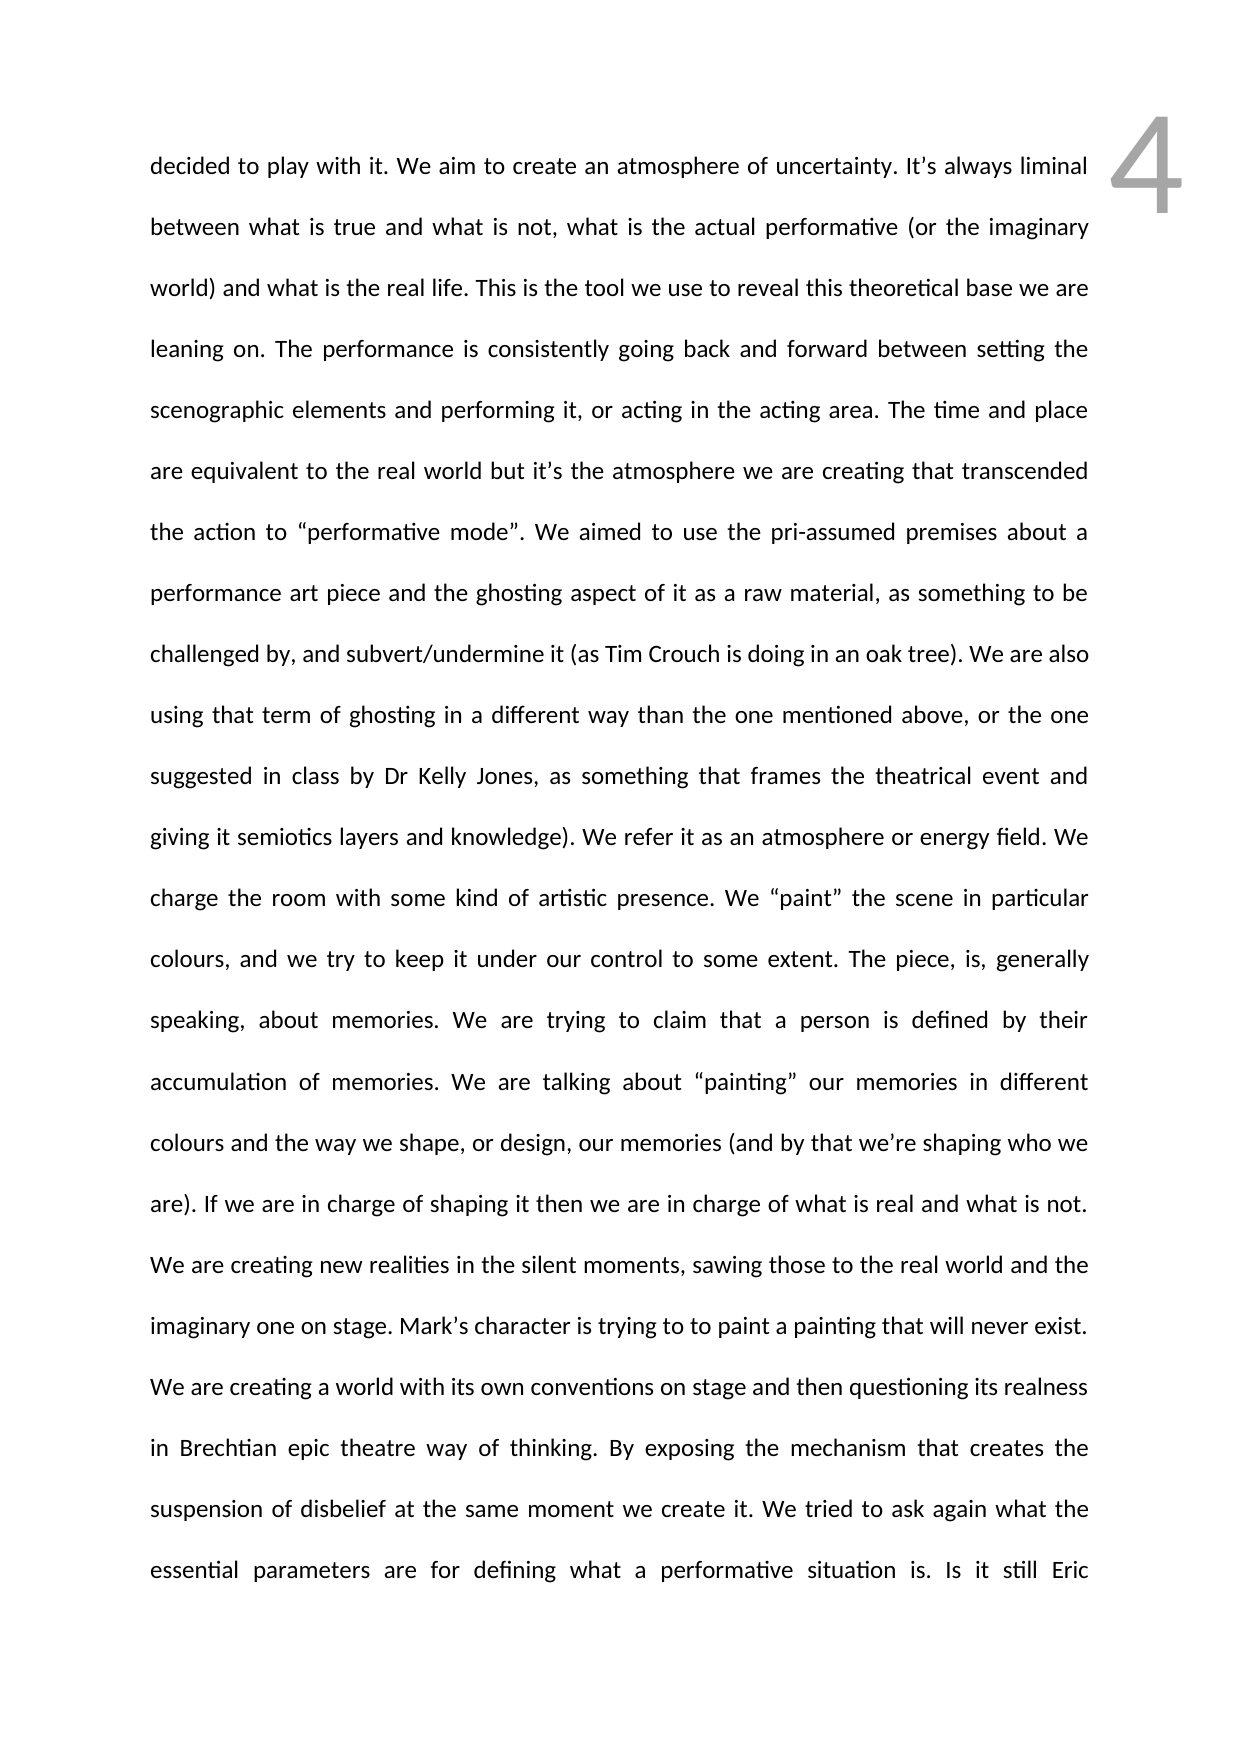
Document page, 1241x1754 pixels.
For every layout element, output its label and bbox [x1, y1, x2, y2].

text [150, 150, 1090, 1584]
